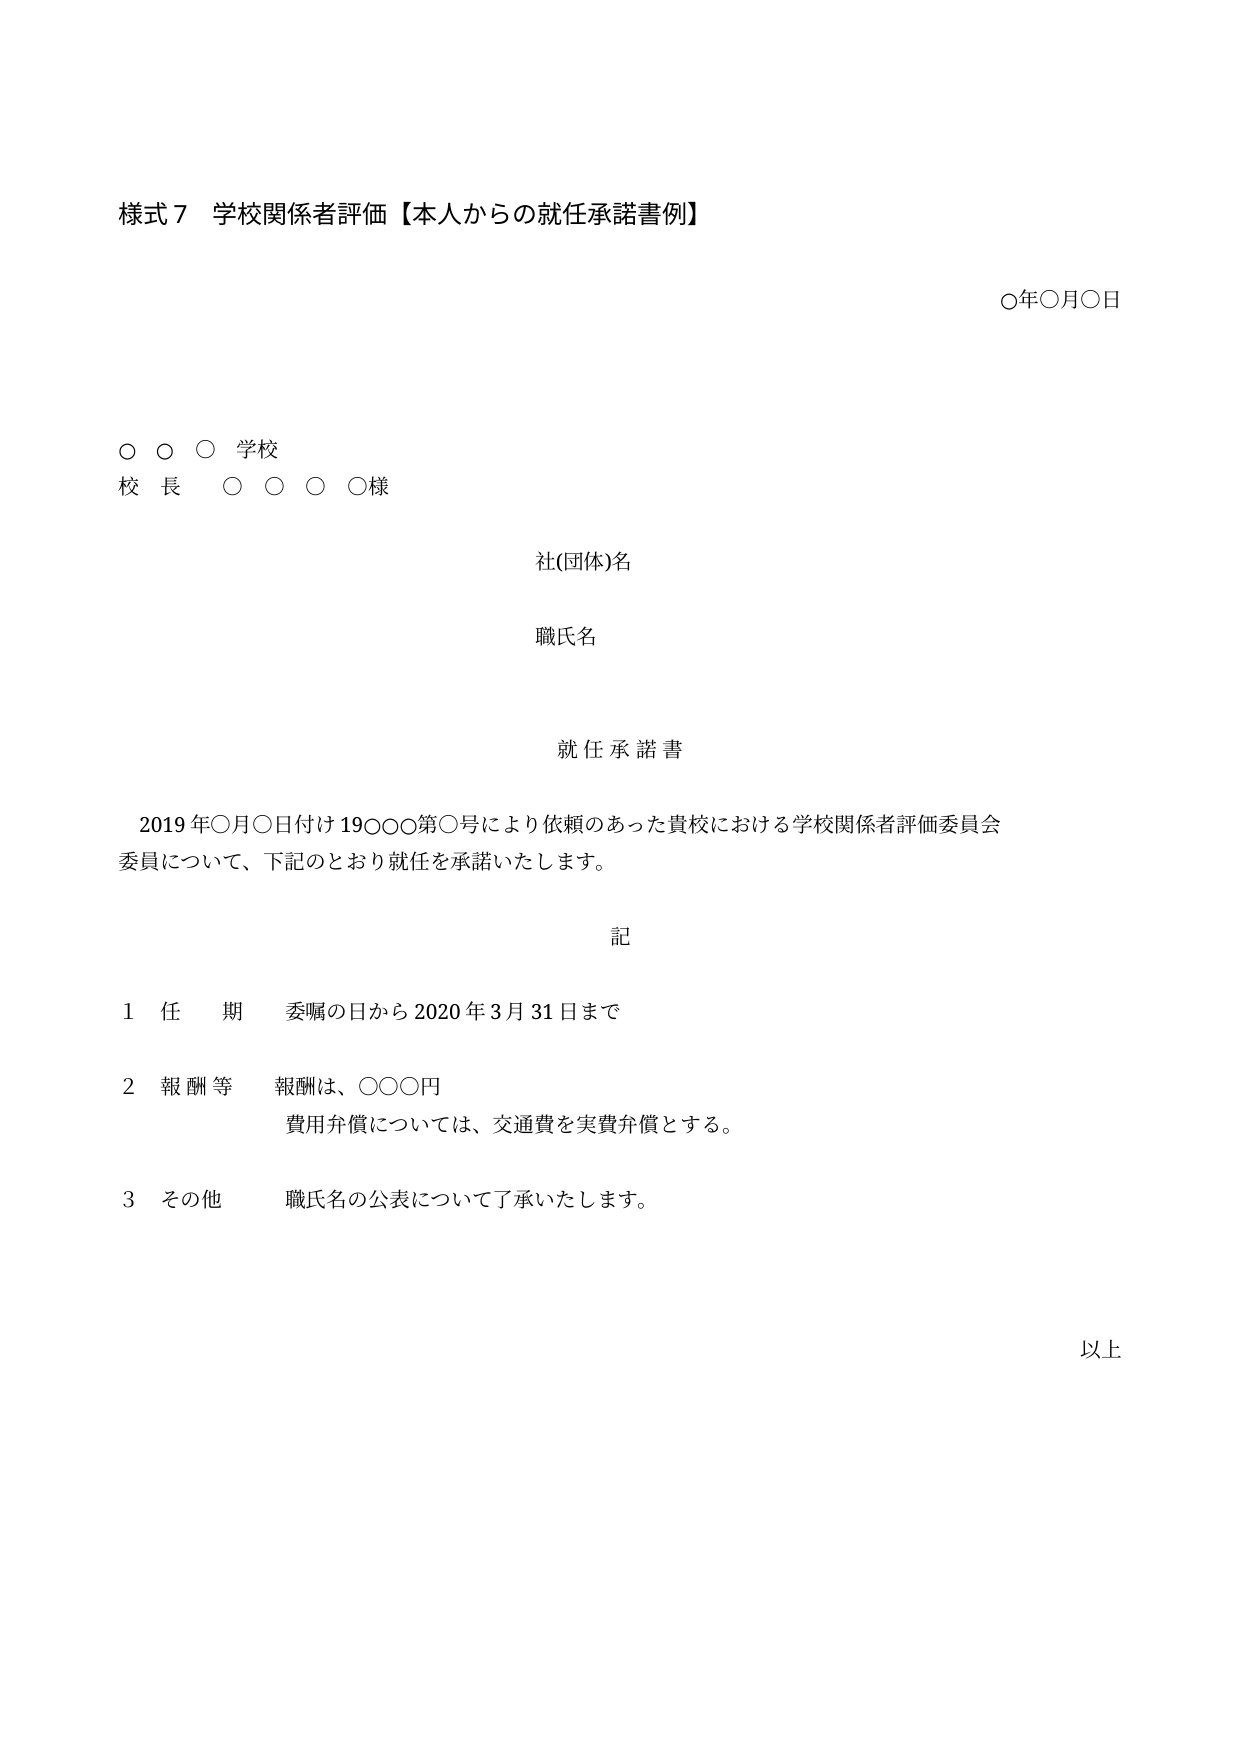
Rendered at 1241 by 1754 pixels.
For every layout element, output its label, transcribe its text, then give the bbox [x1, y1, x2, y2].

text １ 任 期 委嘱の日から2020年3月31日まで [118, 992, 1122, 1029]
list ○ ○ 学校 [118, 429, 1122, 467]
text ○年○月○日 [118, 279, 1122, 317]
text 以上 [118, 1329, 1122, 1367]
text 社(団体)名 [118, 542, 1122, 579]
text 就 任 承 諾 書 [118, 729, 1122, 767]
text 記 [118, 917, 1122, 954]
text 委員について、下記のとおり就任を承諾いたします。 [118, 842, 1122, 879]
text ３ その他 職氏名の公表について了承いたします。 [118, 1179, 1122, 1217]
text 校 長 ○ ○ ○ ○様 [118, 467, 1122, 504]
text 職氏名 [118, 617, 1122, 654]
text 2019年○月○日付け19○○○第○号により依頼のあった貴校における学校関係者評価委員会 [118, 804, 1122, 842]
text 費用弁償については、交通費を実費弁償とする。 [118, 1104, 1122, 1142]
text ２ 報 酬 等 報酬は、○○○円 [118, 1067, 1122, 1104]
text 様式7 学校関係者評価【本人からの就任承諾書例】 [118, 194, 1122, 231]
